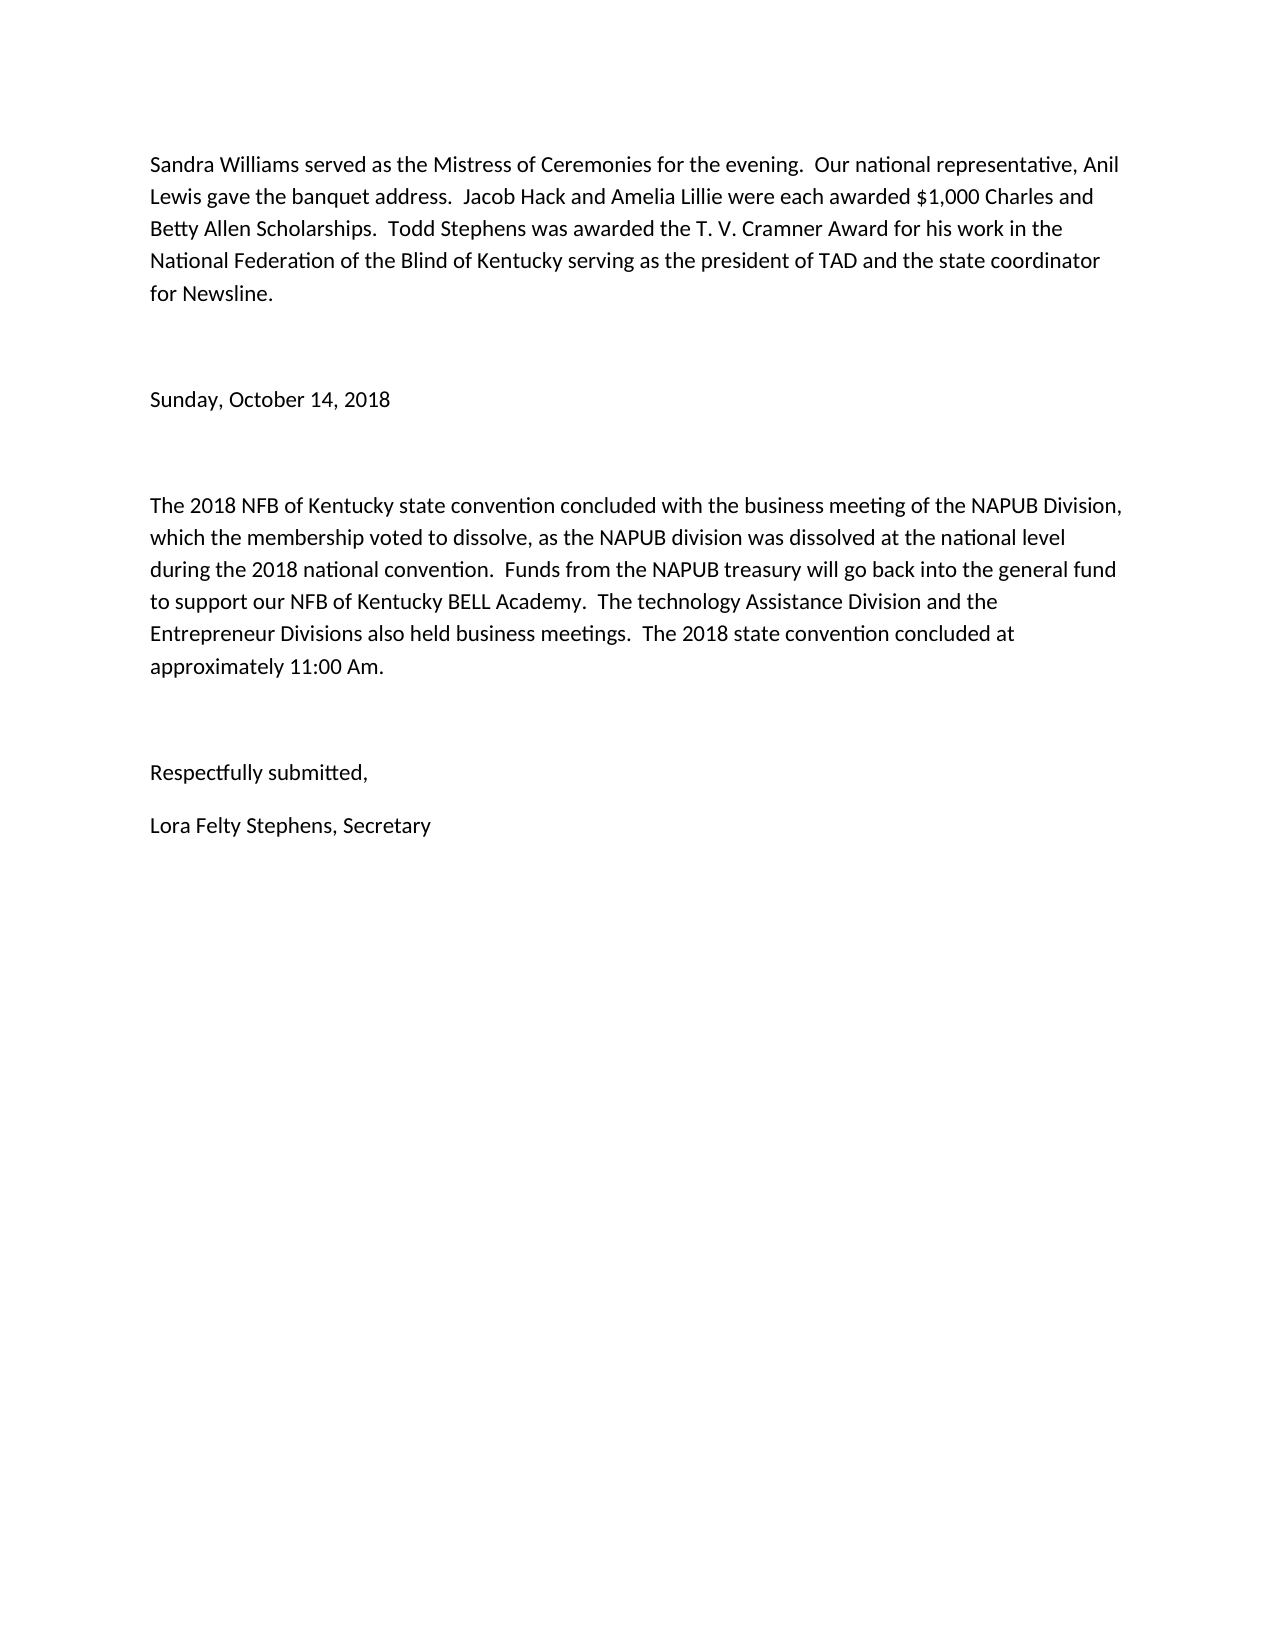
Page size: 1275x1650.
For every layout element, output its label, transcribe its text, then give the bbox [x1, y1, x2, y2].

text Lora Felty Stephens, Secretary [150, 811, 1125, 839]
text The 2018 NFB of Kentucky state convention concluded with the business meeting of the NAPUB Division, which the membership voted to dissolve, as the NAPUB division was dissolved at the national level during the 2018 national convention. Funds from the NAPUB treasury will go back into the general fund to support our NFB of Kentucky BELL Academy. The technology Assistance Division and the Entrepreneur Divisions also held business meetings. The 2018 state convention concluded at approximately 11:00 Am. [150, 491, 1125, 680]
text Sandra Williams served as the Mistress of Ceremonies for the evening. Our national representative, Anil Lewis gave the banquet address. Jacob Hack and Amelia Lillie were each awarded $1,000 Charles and Betty Allen Scholarships. Todd Stephens was awarded the T. V. Cramner Award for his work in the National Federation of the Blind of Kentucky serving as the president of TAD and the state coordinator for Newsline. [150, 150, 1125, 307]
text Respectfully submitted, [150, 758, 1125, 786]
text Sunday, October 14, 2018 [150, 385, 1125, 413]
